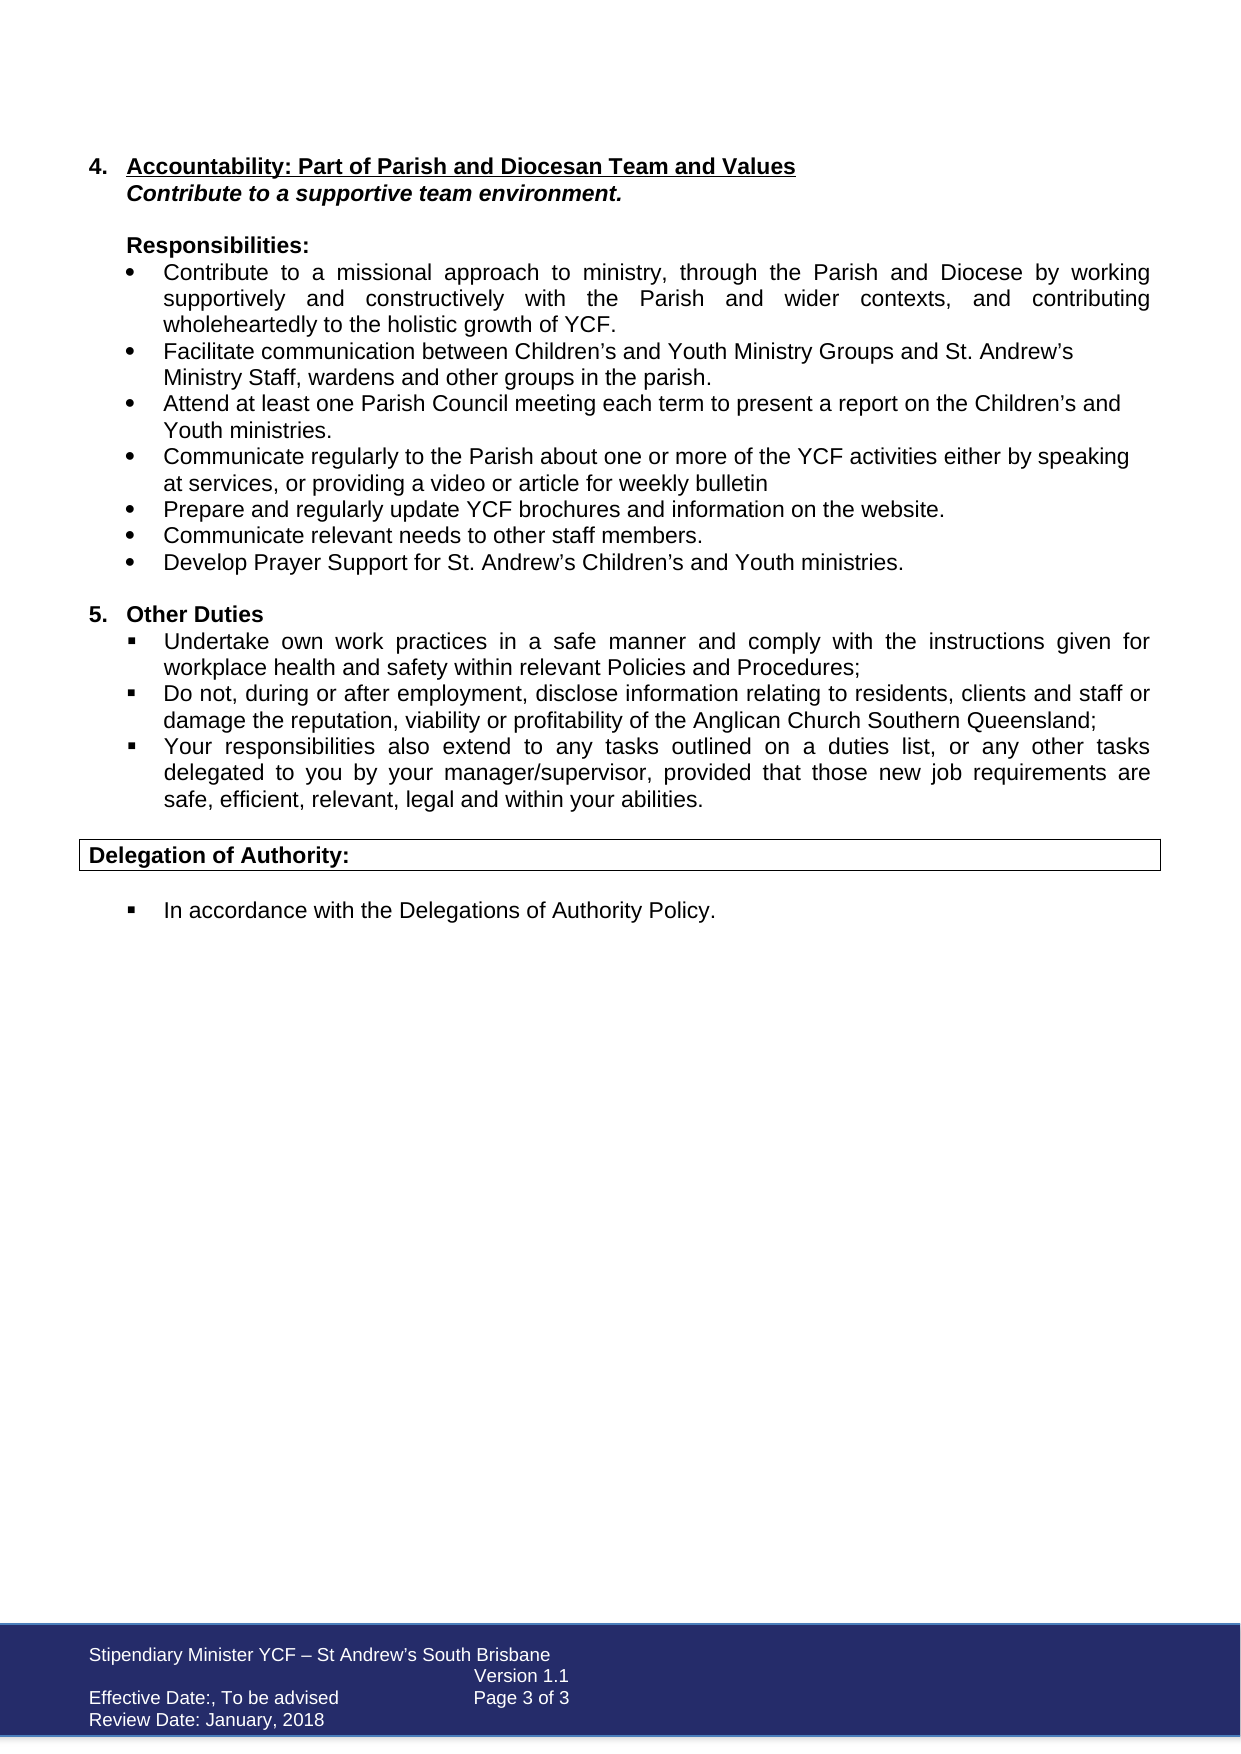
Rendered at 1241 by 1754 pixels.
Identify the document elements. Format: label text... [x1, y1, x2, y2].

list Communicate regularly to the Parish about one or more of the YCF activities either by speaking at services, or providing a video or article for weekly bulletin [126, 443, 1152, 496]
text Responsibilities: [126, 232, 1152, 259]
list Contribute to a missional approach to ministry, through the Parish and Diocese by working supportively and constructively with the Parish and wider contexts, and contributing wholeheartedly to the holistic growth of YCF. [126, 259, 1152, 338]
list Attend at least one Parish Council meeting each term to present a report on the Children’s and Youth ministries. [126, 390, 1152, 443]
list Facilitate communication between Children’s and Youth Ministry Groups and St. Andrew’s Ministry Staff, wardens and other groups in the parish. [126, 338, 1152, 390]
list Do not, during or after employment, disclose information relating to residents, clients and staff or damage the reputation, viability or profitability of the Anglican Church Southern Queensland; [126, 680, 1152, 733]
list Accountability: Part of Parish and Diocesan Team and Values [89, 153, 1152, 179]
list Other Duties [89, 601, 1152, 628]
list Develop Prayer Support for St. Andrew’s Children’s and Youth ministries. [126, 548, 1152, 575]
list Undertake own work practices in a safe manner and comply with the instructions given for workplace health and safety within relevant Policies and Procedures; [126, 628, 1152, 680]
list Prepare and regularly update YCF brochures and information on the website. [126, 496, 1152, 522]
list In accordance with the Delegations of Authority Policy. [126, 897, 1152, 924]
list Communicate relevant needs to other staff members. [126, 522, 1152, 548]
list Your responsibilities also extend to any tasks outlined on a duties list, or any other tasks delegated to you by your manager/supervisor, provided that those new job requirements are safe, efficient, relevant, legal and within your abilities. [126, 733, 1152, 812]
text Contribute to a supportive team environment. [126, 179, 1152, 206]
text Delegation of Authority: [80, 840, 1160, 870]
